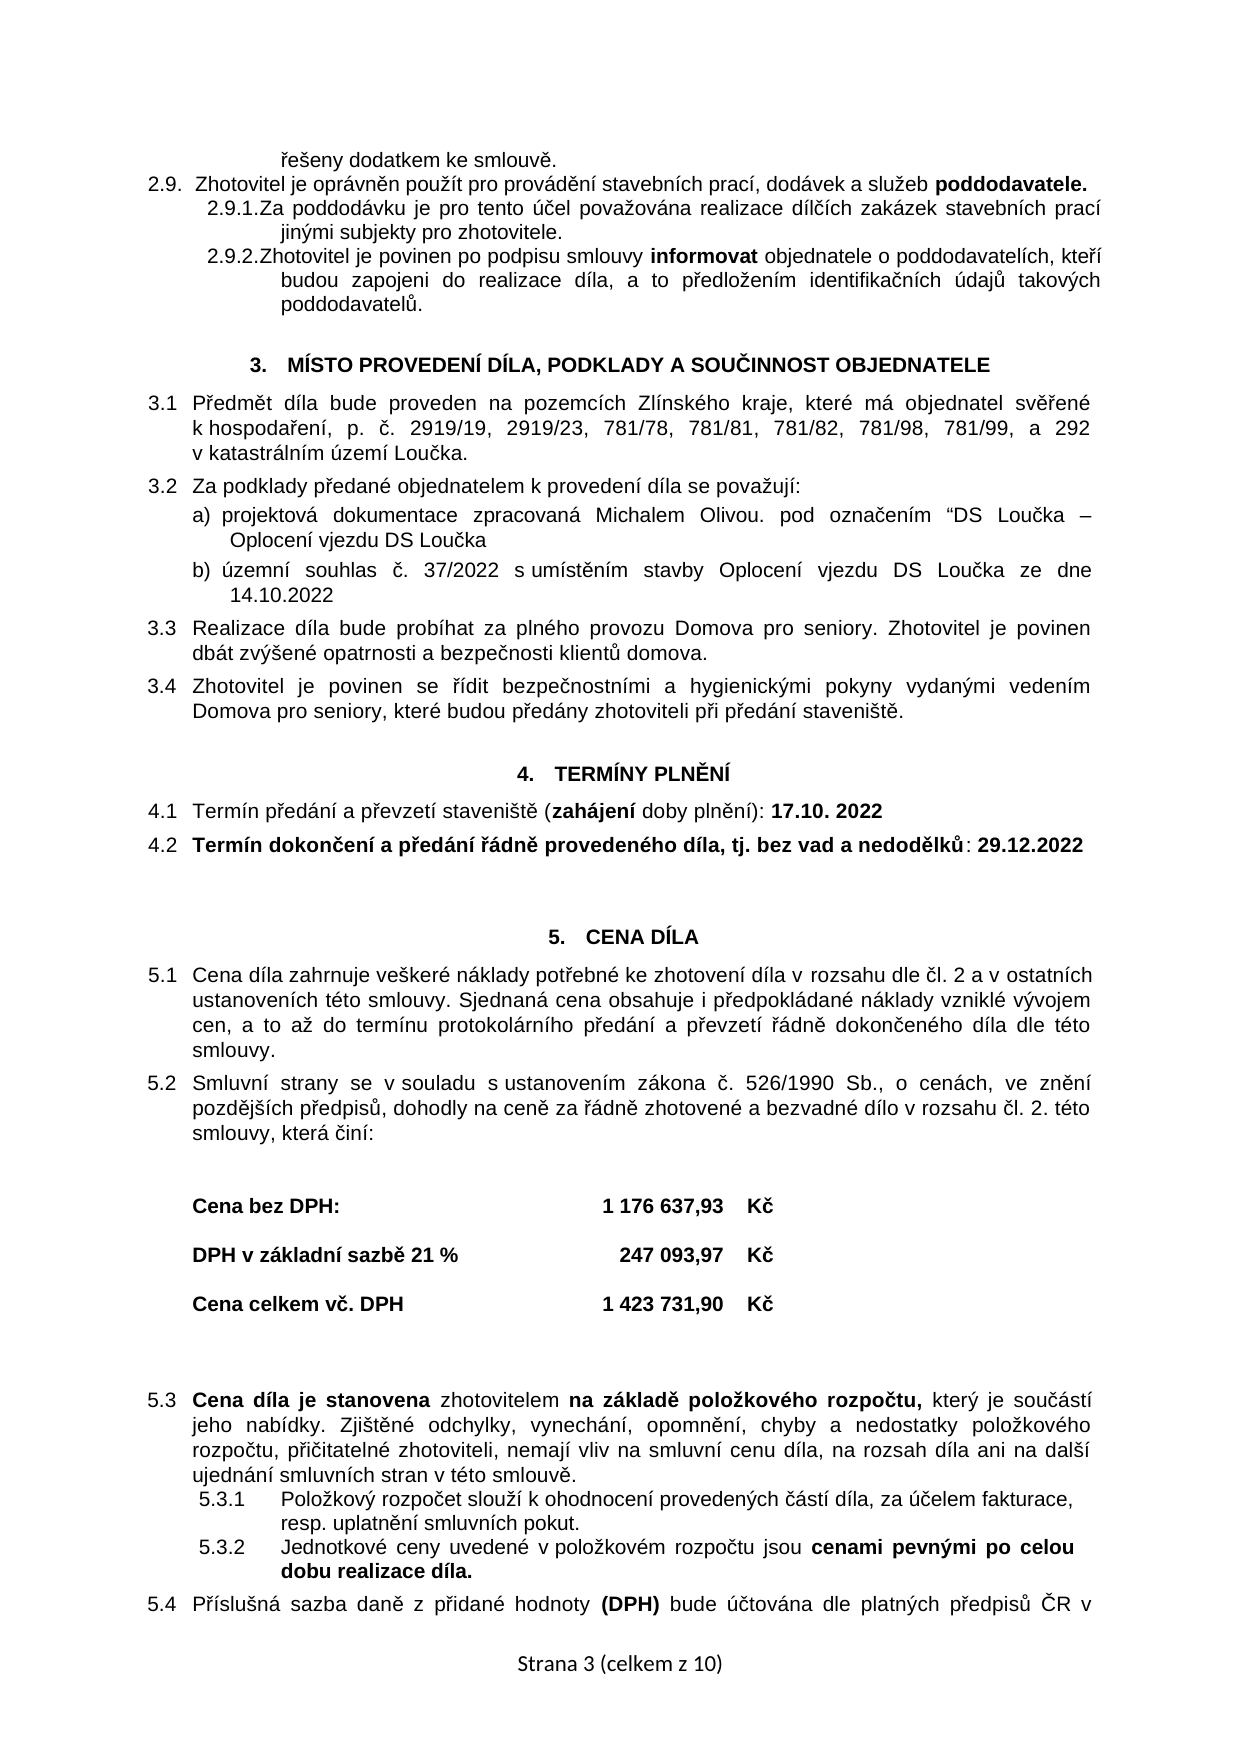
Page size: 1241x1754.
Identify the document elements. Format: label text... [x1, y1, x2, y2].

list Termín předání a převzetí staveniště (zahájení doby plnění): 17.10. 2022 [148, 799, 1092, 824]
text Zhotovitel je povinen se řídit bezpečnostními a hygienickými pokyny vydanými vedením Domova pro seniory, které budou předány zhotoviteli při předání staveniště. [147, 674, 1092, 724]
subtitle Položkový rozpočet slouží k ohodnocení provedených částí díla, za účelem fakturace, resp. uplatnění smluvních pokut. [199, 1487, 1075, 1535]
text Cena díla je stanovena zhotovitelem na základě položkového rozpočtu, který je součástí jeho nabídky. Zjištěné odchylky, vynechání, opomnění, chyby a nedostatky položkového rozpočtu, přičitatelné zhotoviteli, nemají vliv na smluvní cenu díla, na rozsah díla ani na další ujednání smluvních stran v této smlouvě. [147, 1387, 1092, 1487]
list Zhotovitel je oprávněn použít pro provádění stavebních prací, dodávek a služeb poddodavatele. [148, 172, 1102, 196]
list územní souhlas č. 37/2022 s umístěním stavby Oplocení vjezdu DS Loučka ze dne 14.10.2022 [192, 557, 1092, 607]
subtitle Jednotkové ceny uvedené v položkovém rozpočtu jsou cenami pevnými po celou dobu realizace díla. [199, 1535, 1075, 1583]
list Cena díla zahrnuje veškeré náklady potřebné ke zhotovení díla v rozsahu dle čl. 2 a v ostatních ustanoveních této smlouvy. Sjednaná cena obsahuje i předpokládané náklady vzniklé vývojem cen, a to až do termínu protokolárního předání a převzetí řádně dokončeného díla dle této smlouvy. [148, 962, 1092, 1062]
list Za podklady předané objednatelem k provedení díla se považují: [148, 474, 1092, 499]
list projektová dokumentace zpracovaná Michalem Olivou. pod označením “DS Loučka – Oplocení vjezdu DS Loučka [192, 503, 1092, 553]
list Předmět díla bude proveden na pozemcích Zlínského kraje, které má objednatel svěřené k hospodaření, p. č. 2919/19, 2919/23, 781/78, 781/81, 781/82, 781/98, 781/99, a 292 v katastrálním území Loučka. [148, 390, 1092, 465]
list Zhotovitel je povinen po podpisu smlouvy informovat objednatele o poddodavatelích, kteří budou zapojeni do realizace díla, a to předložením identifikačních údajů takových poddodavatelů. [207, 243, 1102, 315]
text Smluvní strany se v souladu s ustanovením zákona č. 526/1990 Sb., o cenách, ve znění pozdějších předpisů, dohodly na ceně za řádně zhotovené a bezvadné dílo v rozsahu čl. 2. této smlouvy, která činí: [147, 1071, 1092, 1146]
text Cena celkem vč. DPH 1 423 731,90 Kč [192, 1291, 1102, 1315]
subtitle TERMÍNY PLNĚNÍ [154, 761, 1092, 786]
list Za poddodávku je pro tento účel považována realizace dílčích zakázek stavebních prací jinými subjekty pro zhotovitele. [207, 196, 1102, 243]
text Termín dokončení a předání řádně provedeného díla, tj. bez vad a nedodělků: 29.12.2022 [148, 832, 1092, 857]
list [207, 148, 1102, 172]
text DPH v základní sazbě 21 % 247 093,97 Kč [192, 1242, 1102, 1266]
text Realizace díla bude probíhat za plného provozu Domova pro seniory. Zhotovitel je povinen dbát zvýšené opatrnosti a bezpečnosti klientů domova. [147, 615, 1092, 665]
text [147, 1591, 1092, 1616]
text Cena bez DPH: 1 176 637,93 Kč [192, 1193, 1102, 1217]
subtitle MÍSTO PROVEDENÍ DÍLA, PODKLADY A SOUČINNOST OBJEDNATELE [148, 353, 1092, 378]
subtitle CENA DÍLA [154, 925, 1092, 950]
